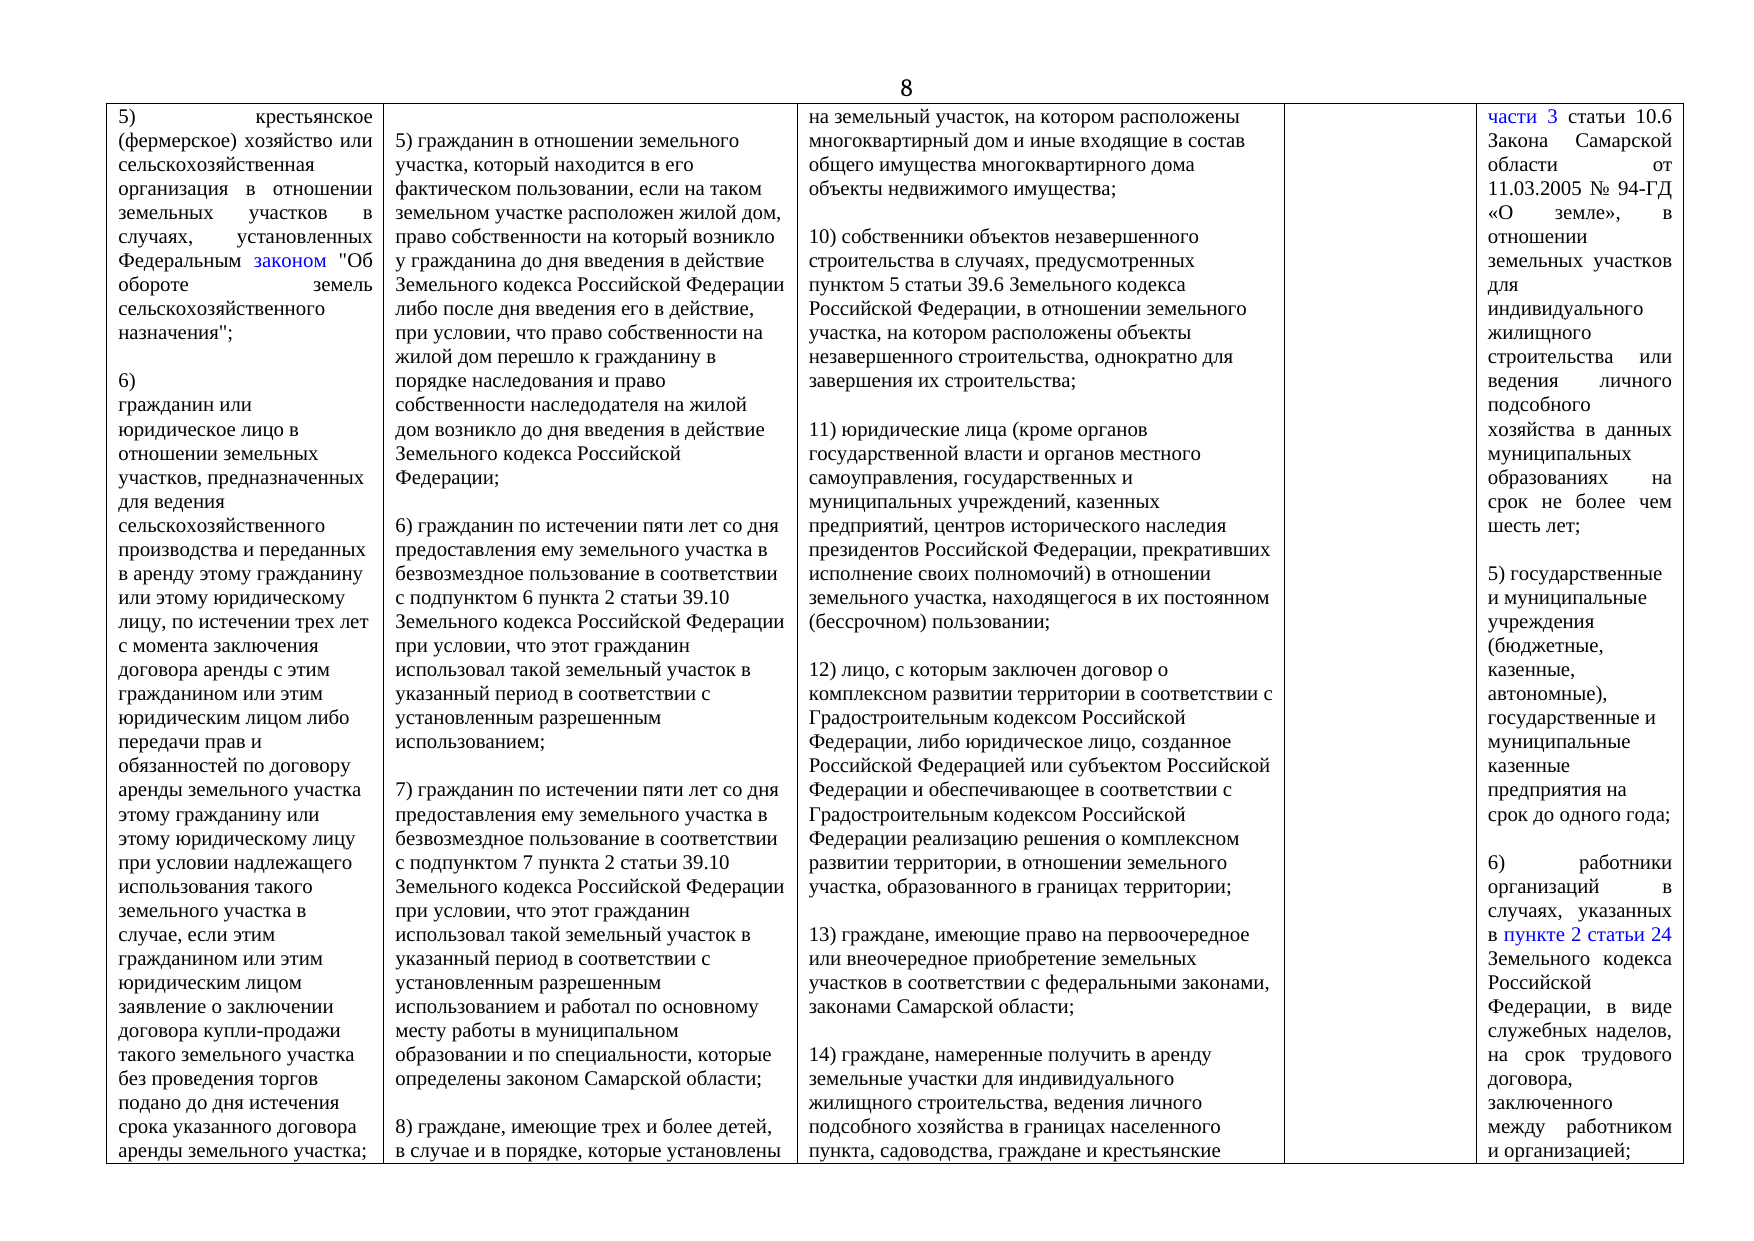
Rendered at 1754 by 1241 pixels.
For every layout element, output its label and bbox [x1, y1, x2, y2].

table_cell [798, 104, 1284, 1162]
table_cell [1477, 104, 1683, 1162]
table_cell [1285, 104, 1476, 1162]
table_cell [384, 104, 797, 1162]
table_cell [107, 104, 383, 1162]
